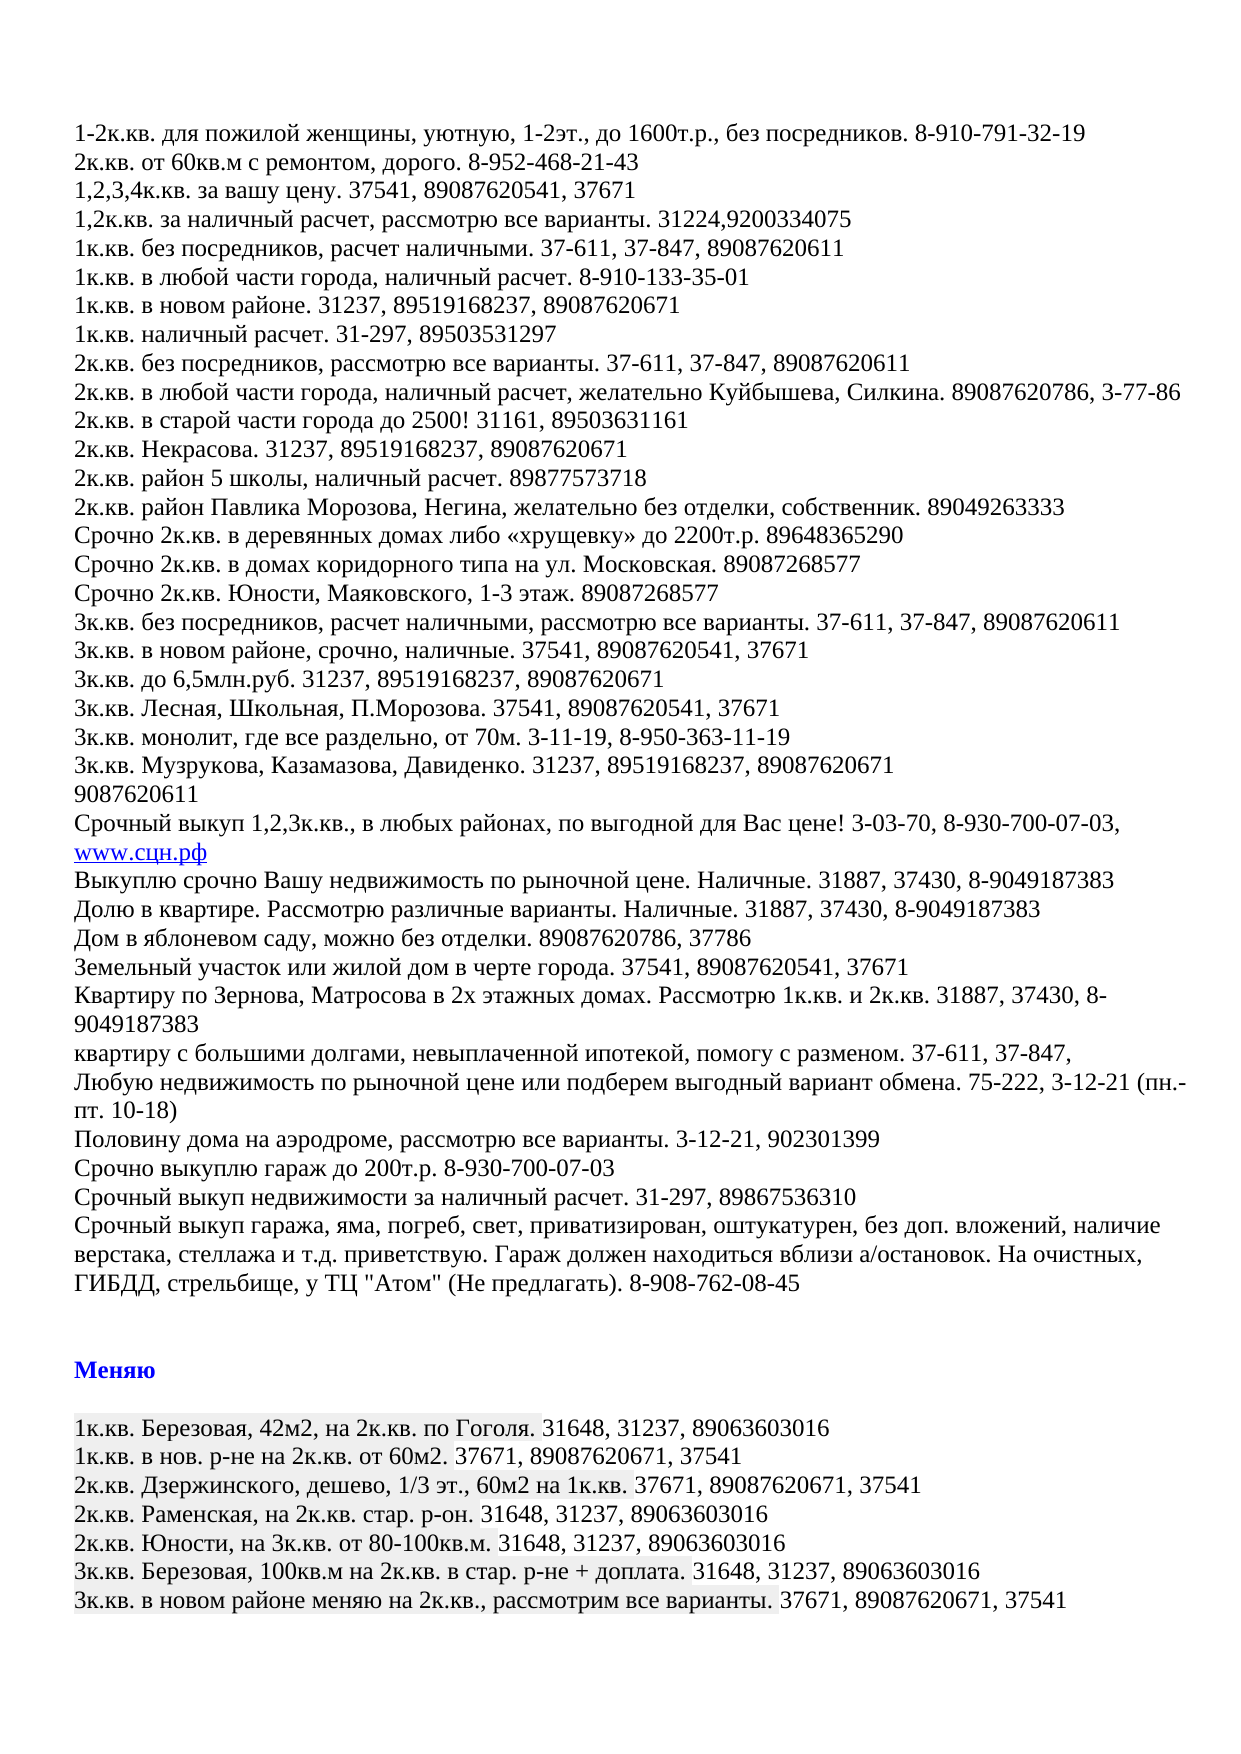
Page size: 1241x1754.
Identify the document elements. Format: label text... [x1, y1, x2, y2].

text 3к.кв. Музрукова, Казамазова, Давиденко. 31237, 89519168237, 89087620671 [74, 751, 1196, 779]
text 3к.кв. без посредников, расчет наличными, рассмотрю все варианты. 37-611, 37-847, 89087620611 [74, 607, 1196, 636]
text Дом в яблоневом саду, можно без отделки. 89087620786, 37786 [74, 923, 1196, 952]
text 2к.кв. от 60кв.м с ремонтом, дорого. 8-952-468-21-43 [74, 147, 1196, 176]
text 9087620611 [74, 779, 1196, 808]
text 1к.кв. наличный расчет. 31-297, 89503531297 [74, 319, 1196, 348]
text Срочно 2к.кв. Юности, Маяковского, 1-3 этаж. 89087268577 [74, 578, 1196, 607]
text Выкуплю срочно Вашу недвижимость по рыночной цене. Наличные. 31887, 37430, 8-9049187383 [74, 866, 1196, 894]
text 1,2к.кв. за наличный расчет, рассмотрю все варианты. 31224,9200334075 [74, 204, 1196, 233]
text квартиру с большими долгами, невыплаченной ипотекой, помогу с разменом. 37-611, 37-847, [74, 1038, 1196, 1067]
text Долю в квартире. Рассмотрю различные варианты. Наличные. 31887, 37430, 8-9049187383 [74, 894, 1196, 923]
text Любую недвижимость по рыночной цене или подберем выгодный вариант обмена. 75-222, 3-12-21 (пн.-пт. 10-18) [74, 1067, 1196, 1124]
text 1к.кв. без посредников, расчет наличными. 37-611, 37-847, 89087620611 [74, 233, 1196, 262]
text 2к.кв. Раменская, на 2к.кв. стар. р-он. 31648, 31237, 89063603016 [480, 1499, 1196, 1528]
text 2к.кв. район Павлика Морозова, Негина, желательно без отделки, собственник. 89049263333 [74, 492, 1196, 521]
text 1-2к.кв. для пожилой женщины, уютную, 1-2эт., до 1600т.р., без посредников. 8-910-791-32-19 [74, 118, 1196, 147]
text Половину дома на аэродроме, рассмотрю все варианты. 3-12-21, 902301399 [74, 1124, 1196, 1153]
text Срочный выкуп 1,2,3к.кв., в любых районах, по выгодной для Вас цене! 3-03-70, 8-930-700-07-03, www.сцн.рф [74, 808, 1196, 866]
subtitle Меняю [74, 1355, 1196, 1383]
text 2к.кв. Юности, на 3к.кв. от 80-100кв.м. 31648, 31237, 89063603016 [498, 1528, 1196, 1556]
text 1к.кв. Березовая, 42м2, на 2к.кв. по Гоголя. 31648, 31237, 89063603016 [542, 1413, 1196, 1441]
text Срочно 2к.кв. в домах коридорного типа на ул. Московская. 89087268577 [74, 549, 1196, 578]
text 3к.кв. в новом районе меняю на 2к.кв., рассмотрим все варианты. 37671, 89087620671, 37541 [779, 1585, 1196, 1614]
text 1,2,3,4к.кв. за вашу цену. 37541, 89087620541, 37671 [74, 176, 1196, 204]
text 2к.кв. без посредников, рассмотрю все варианты. 37-611, 37-847, 89087620611 [74, 348, 1196, 377]
text Срочно выкуплю гараж до 200т.р. 8-930-700-07-03 [74, 1153, 1196, 1182]
text 2к.кв. Дзержинского, дешево, 1/3 эт., 60м2 на 1к.кв. 37671, 89087620671, 37541 [634, 1470, 1196, 1499]
text 2к.кв. в старой части города до 2500! 31161, 89503631161 [74, 406, 1196, 434]
text 2к.кв. Некрасова. 31237, 89519168237, 89087620671 [74, 434, 1196, 463]
text 3к.кв. в новом районе, срочно, наличные. 37541, 89087620541, 37671 [74, 636, 1196, 664]
text Квартиру по Зернова, Матросова в 2х этажных домах. Рассмотрю 1к.кв. и 2к.кв. 31887, 37430, 8-9049187383 [74, 981, 1196, 1038]
text 1к.кв. в любой части города, наличный расчет. 8-910-133-35-01 [74, 262, 1196, 291]
text 1к.кв. в нов. р-не на 2к.кв. от 60м2. 37671, 89087620671, 37541 [454, 1441, 1196, 1470]
text 3к.кв. до 6,5млн.руб. 31237, 89519168237, 89087620671 [74, 664, 1196, 693]
text 1к.кв. в новом районе. 31237, 89519168237, 89087620671 [74, 291, 1196, 319]
text Срочный выкуп гаража, яма, погреб, свет, приватизирован, оштукатурен, без доп. вложений, наличие верстака, стеллажа и т.д. приветствую. Гараж должен находиться вблизи а/остановок. На очистных, ГИБДД, стрельбище, у ТЦ "Атом" (Не предлагать). 8-908-762-08-45 [74, 1211, 1196, 1297]
text 3к.кв. монолит, где все раздельно, от 70м. 3-11-19, 8-950-363-11-19 [74, 722, 1196, 751]
text 2к.кв. в любой части города, наличный расчет, желательно Куйбышева, Силкина. 89087620786, 3-77-86 [74, 377, 1196, 406]
text Срочно 2к.кв. в деревянных домах либо «хрущевку» до 2200т.р. 89648365290 [74, 521, 1196, 549]
text Срочный выкуп недвижимости за наличный расчет. 31-297, 89867536310 [74, 1182, 1196, 1211]
text 2к.кв. район 5 школы, наличный расчет. 89877573718 [74, 463, 1196, 492]
text Земельный участок или жилой дом в черте города. 37541, 89087620541, 37671 [74, 952, 1196, 981]
text 3к.кв. Лесная, Школьная, П.Морозова. 37541, 89087620541, 37671 [74, 693, 1196, 722]
text 3к.кв. Березовая, 100кв.м на 2к.кв. в стар. р-не + доплата. 31648, 31237, 89063603016 [692, 1556, 1196, 1585]
